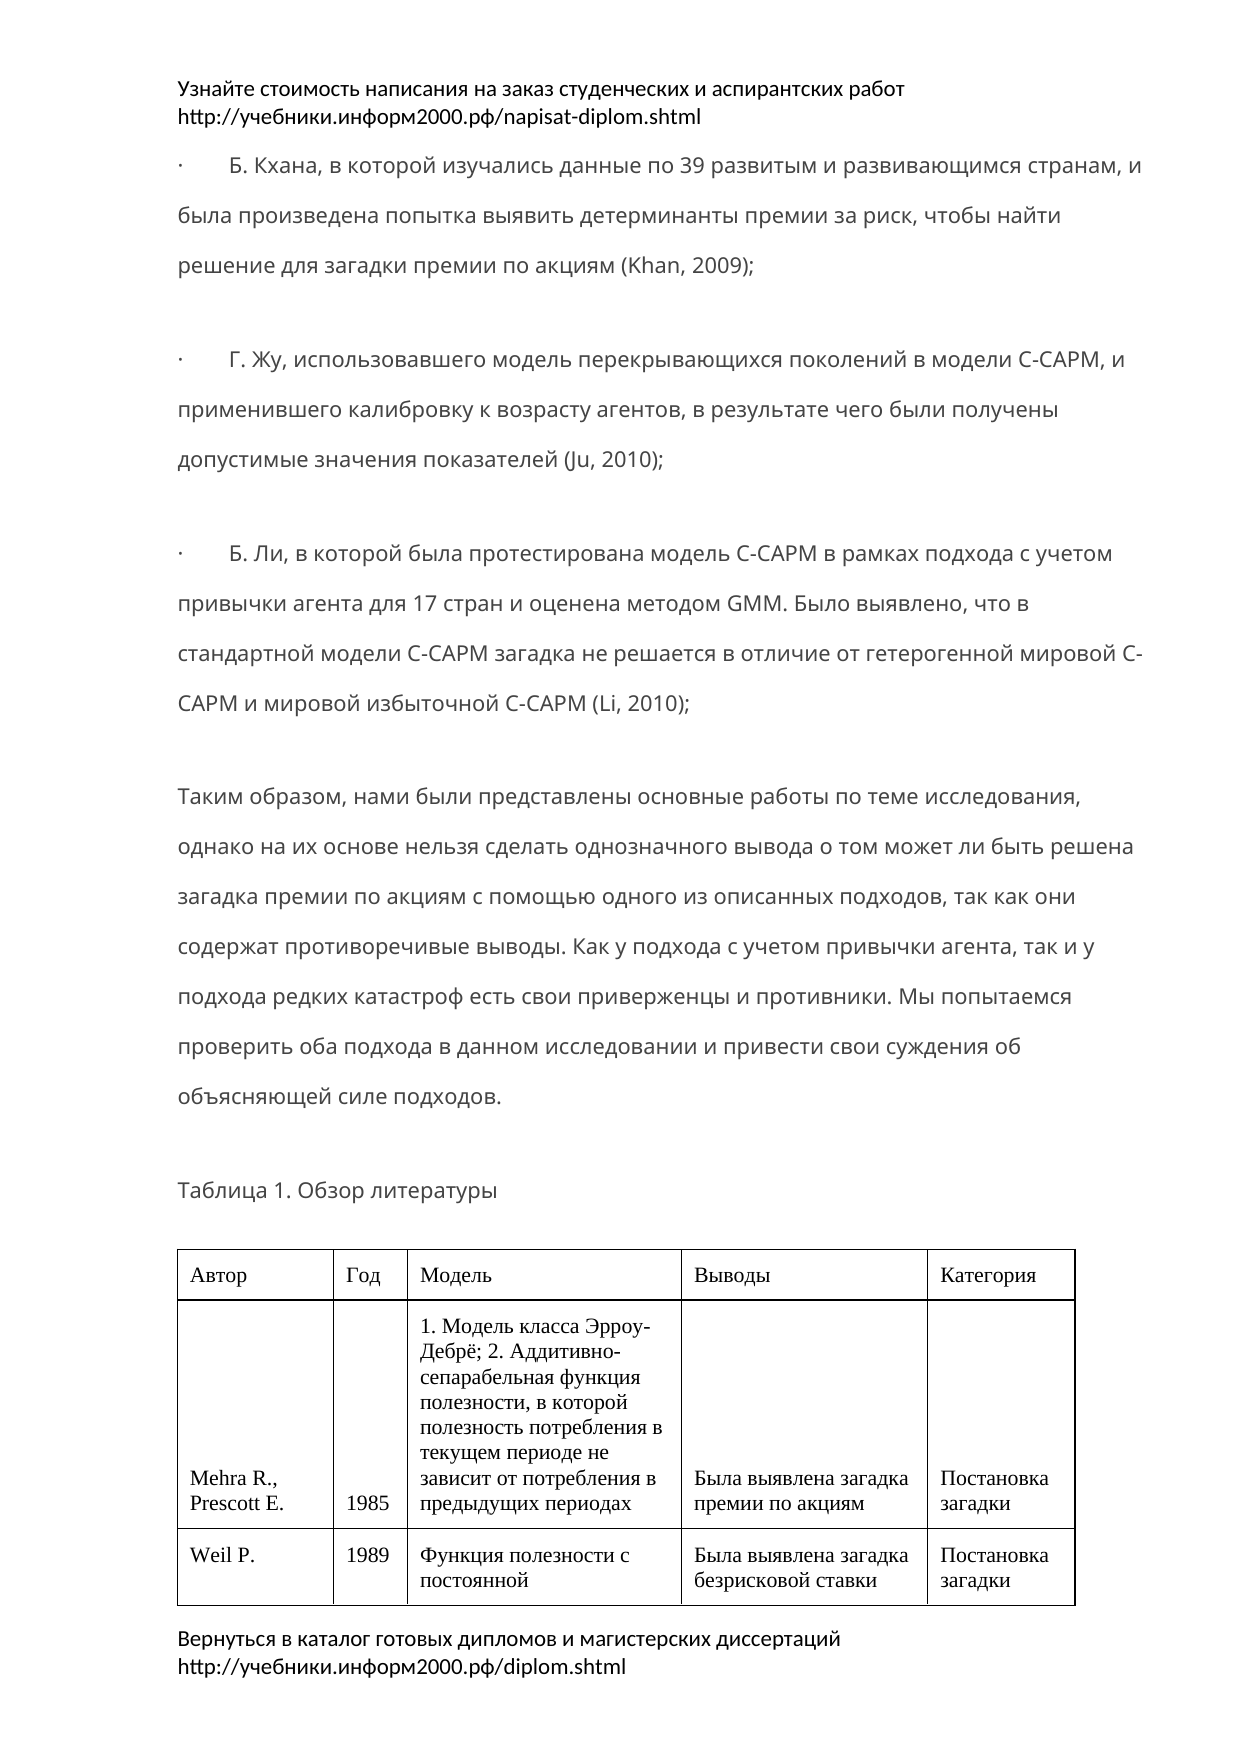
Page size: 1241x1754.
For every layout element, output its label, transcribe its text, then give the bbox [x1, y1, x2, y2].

table_cell 1985 [334, 1301, 407, 1527]
text · Г. Жу, использовавшего модель перекрывающихся поколений в модели C-CAPM, и применившего калибровку к возрасту агентов, в результате чего были получены допустимые значения показателей (Ju, 2010); [177, 323, 1152, 473]
table_cell Была выявлена загадка премии по акциям [682, 1301, 927, 1527]
text · Б. Ли, в которой была протестирована модель C-CAPM в рамках подхода с учетом привычки агента для 17 стран и оценена методом GMM. Было выявлено, что в стандартной модели C-CAPM загадка не решается в отличие от гетерогенной мировой C-CAPM и мировой избыточной C-CAPM (Li, 2010); [177, 517, 1152, 717]
text Таблица 1. Обзор литературы [177, 1155, 1152, 1205]
text · Б. Кхана, в которой изучались данные по 39 развитым и развивающимся странам, и была произведена попытка выявить детерминанты премии за риск, чтобы найти решение для загадки премии по акциям (Khan, 2009); [177, 130, 1152, 280]
table_cell Weil P. [178, 1529, 333, 1604]
text Таким образом, нами были представлены основные работы по теме исследования, однако на их основе нельзя сделать однозначного вывода о том может ли быть решена загадка премии по акциям с помощью одного из описанных подходов, так как они содержат противоречивые выводы. Как у подхода с учетом привычки агента, так и у подхода редких катастроф есть свои приверженцы и противники. Мы попытаемся проверить оба подхода в данном исследовании и привести свои суждения об объясняющей силе подходов. [177, 761, 1152, 1111]
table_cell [682, 1529, 927, 1604]
table_header Автор [178, 1250, 333, 1299]
table_cell 1. Модель класса Эрроу-Дебрё; 2. Аддитивно- сепарабельная функция полезности, в которой полезность потребления в текущем периоде не зависит от потребления в предыдущих периодах [408, 1301, 681, 1527]
table_cell Mehra R., Prescott E. [178, 1301, 333, 1527]
table_cell 1989 [334, 1529, 407, 1604]
table_header Категория [928, 1250, 1074, 1299]
table_header Выводы [682, 1250, 927, 1299]
table_cell Постановка загадки [928, 1529, 1074, 1604]
table_header Год [334, 1250, 407, 1299]
table_header Модель [408, 1250, 681, 1299]
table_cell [408, 1529, 681, 1604]
table_cell Постановка загадки [928, 1301, 1074, 1527]
